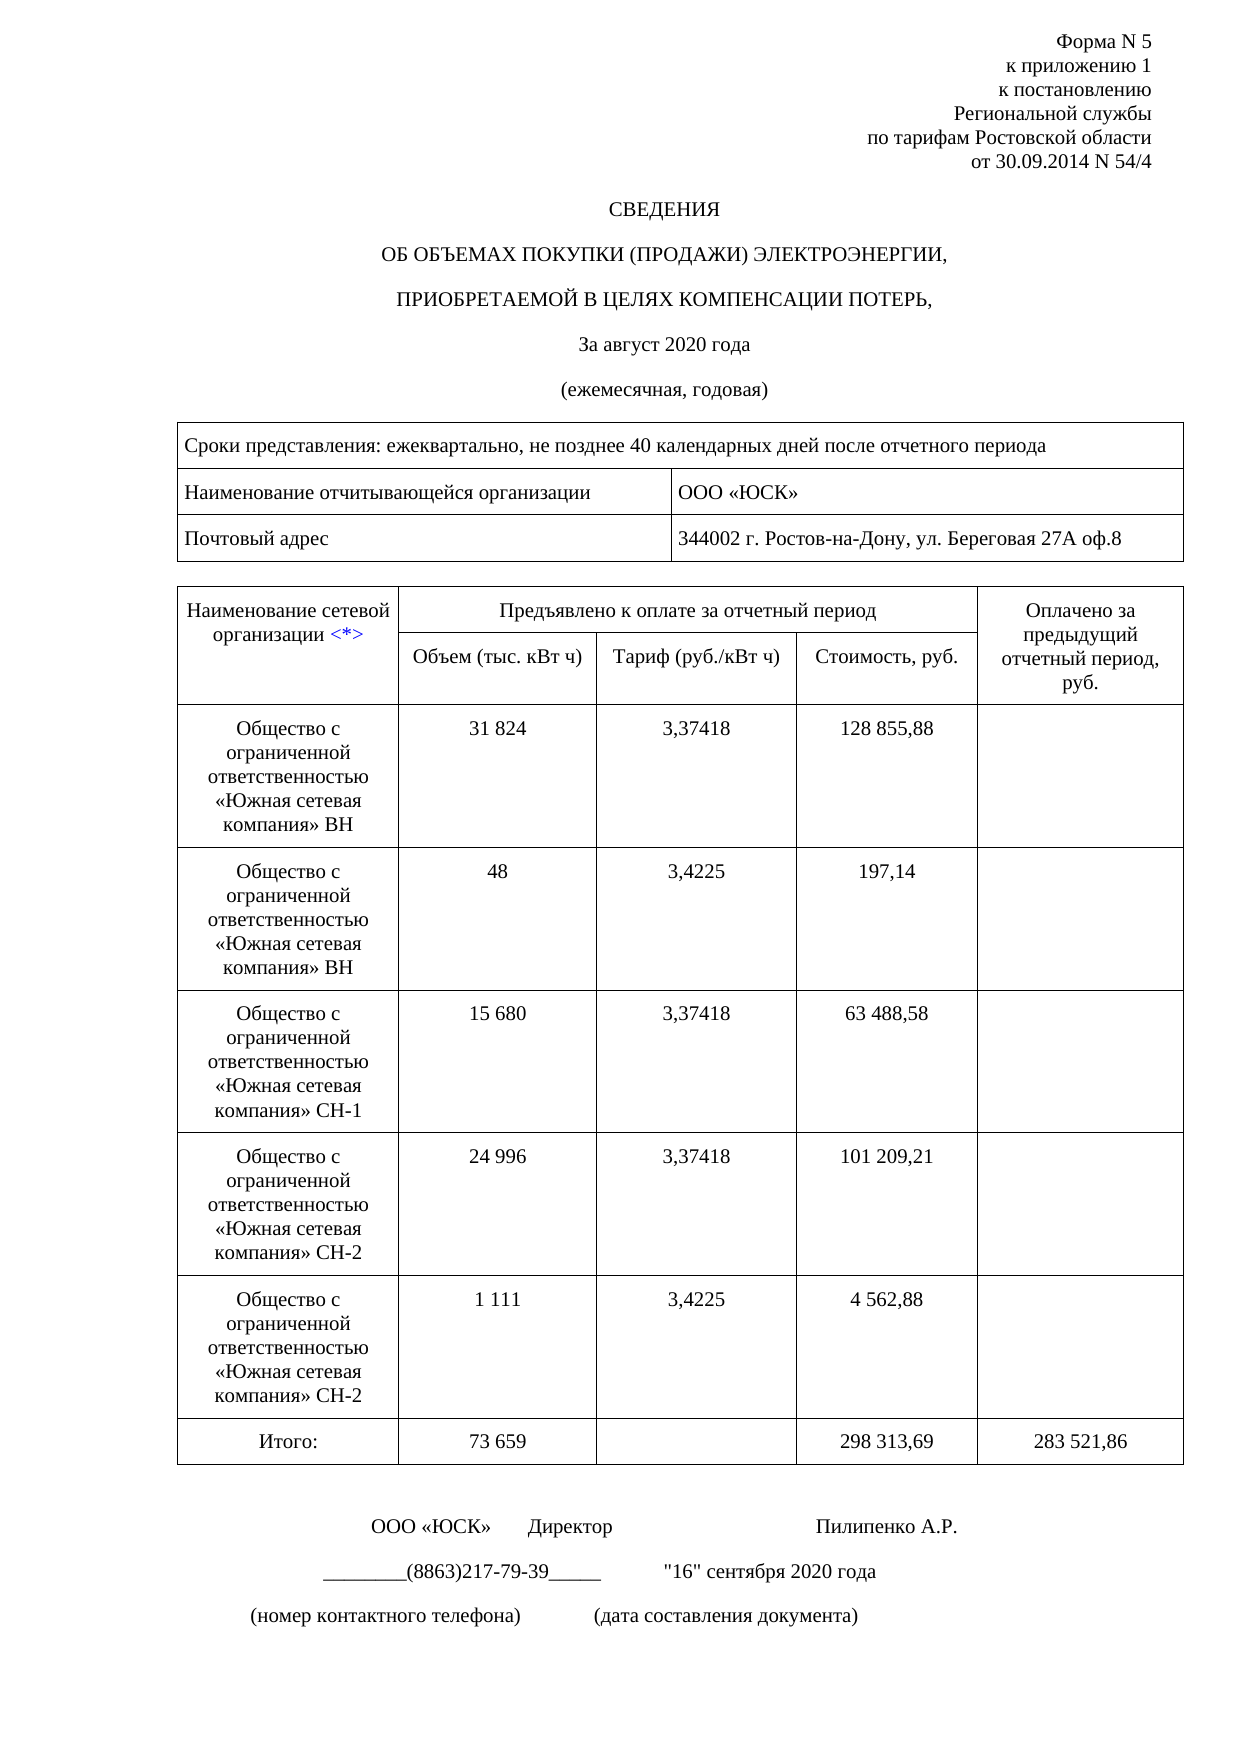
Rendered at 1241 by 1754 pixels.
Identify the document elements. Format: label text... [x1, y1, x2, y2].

text Региональной службы [177, 101, 1152, 125]
text (ежемесячная, годовая) [177, 377, 1152, 401]
table_cell 3,37418 [597, 705, 796, 847]
table_cell Объем (тыс. кВт ч) [399, 633, 596, 704]
table_cell Общество с ограниченной ответственностью «Южная сетевая компания» СН-2 [178, 1276, 398, 1417]
table_cell Итого: [178, 1419, 398, 1464]
text (номер контактного телефона) (дата составления документа) [177, 1603, 1152, 1627]
table_cell 15 680 [399, 991, 596, 1132]
text к постановлению [177, 77, 1152, 101]
table_cell Наименование отчитывающейся организации [178, 469, 671, 514]
table_cell Общество с ограниченной ответственностью «Южная сетевая компания» ВН [178, 848, 398, 989]
table_cell 31 824 [399, 705, 596, 847]
table_cell 4 562,88 [797, 1276, 977, 1417]
text ________(8863)217-79-39_____ "16" сентября 2020 года [177, 1558, 1152, 1583]
text ОБ ОБЪЕМАХ ПОКУПКИ (ПРОДАЖИ) ЭЛЕКТРОЭНЕРГИИ, [177, 242, 1152, 266]
text СВЕДЕНИЯ [177, 197, 1152, 221]
table_header Оплачено за предыдущий отчетный период, руб. [978, 587, 1183, 704]
text ПРИОБРЕТАЕМОЙ В ЦЕЛЯХ КОМПЕНСАЦИИ ПОТЕРЬ, [177, 287, 1152, 311]
table_header Наименование сетевой организации <*> [178, 587, 398, 704]
text ООО «ЮСК» Директор Пилипенко А.Р. [177, 1514, 1152, 1538]
table_cell [978, 848, 1183, 989]
table_cell Общество с ограниченной ответственностью «Южная сетевая компания» ВН [178, 705, 398, 847]
table_cell Почтовый адрес [178, 515, 671, 561]
table_cell 283 521,86 [978, 1419, 1183, 1464]
table_cell Общество с ограниченной ответственностью «Южная сетевая компания» СН-2 [178, 1133, 398, 1275]
table_cell Стоимость, руб. [797, 633, 977, 704]
table_cell [978, 1276, 1183, 1417]
table_cell 3,37418 [597, 1133, 796, 1275]
table_cell 101 209,21 [797, 1133, 977, 1275]
table_cell Общество с ограниченной ответственностью «Южная сетевая компания» СН-1 [178, 991, 398, 1132]
table_cell [978, 991, 1183, 1132]
table_cell 48 [399, 848, 596, 989]
table_header Сроки представления: ежеквартально, не позднее 40 календарных дней после отчетного периода [178, 423, 1183, 468]
table_cell [978, 705, 1183, 847]
text от 30.09.2014 N 54/4 [177, 149, 1152, 173]
table_cell 63 488,58 [797, 991, 977, 1132]
table_cell 298 313,69 [797, 1419, 977, 1464]
table_cell 24 996 [399, 1133, 596, 1275]
table_cell 197,14 [797, 848, 977, 989]
table_cell Тариф (руб./кВт ч) [597, 633, 796, 704]
text Форма N 5 [177, 29, 1152, 53]
table_cell [597, 1419, 796, 1464]
table_cell 128 855,88 [797, 705, 977, 847]
table_cell 344002 г. Ростов-на-Дону, ул. Береговая 27А оф.8 [672, 515, 1183, 561]
table_cell ООО «ЮСК» [672, 469, 1183, 514]
text За август 2020 года [177, 332, 1152, 356]
text по тарифам Ростовской области [177, 125, 1152, 149]
table_cell 73 659 [399, 1419, 596, 1464]
table_cell 3,4225 [597, 1276, 796, 1417]
table_cell 3,37418 [597, 991, 796, 1132]
table_header Предъявлено к оплате за отчетный период [399, 587, 977, 632]
table_cell 3,4225 [597, 848, 796, 989]
table_cell 1 111 [399, 1276, 596, 1417]
text к приложению 1 [177, 53, 1152, 77]
table_cell [978, 1133, 1183, 1275]
